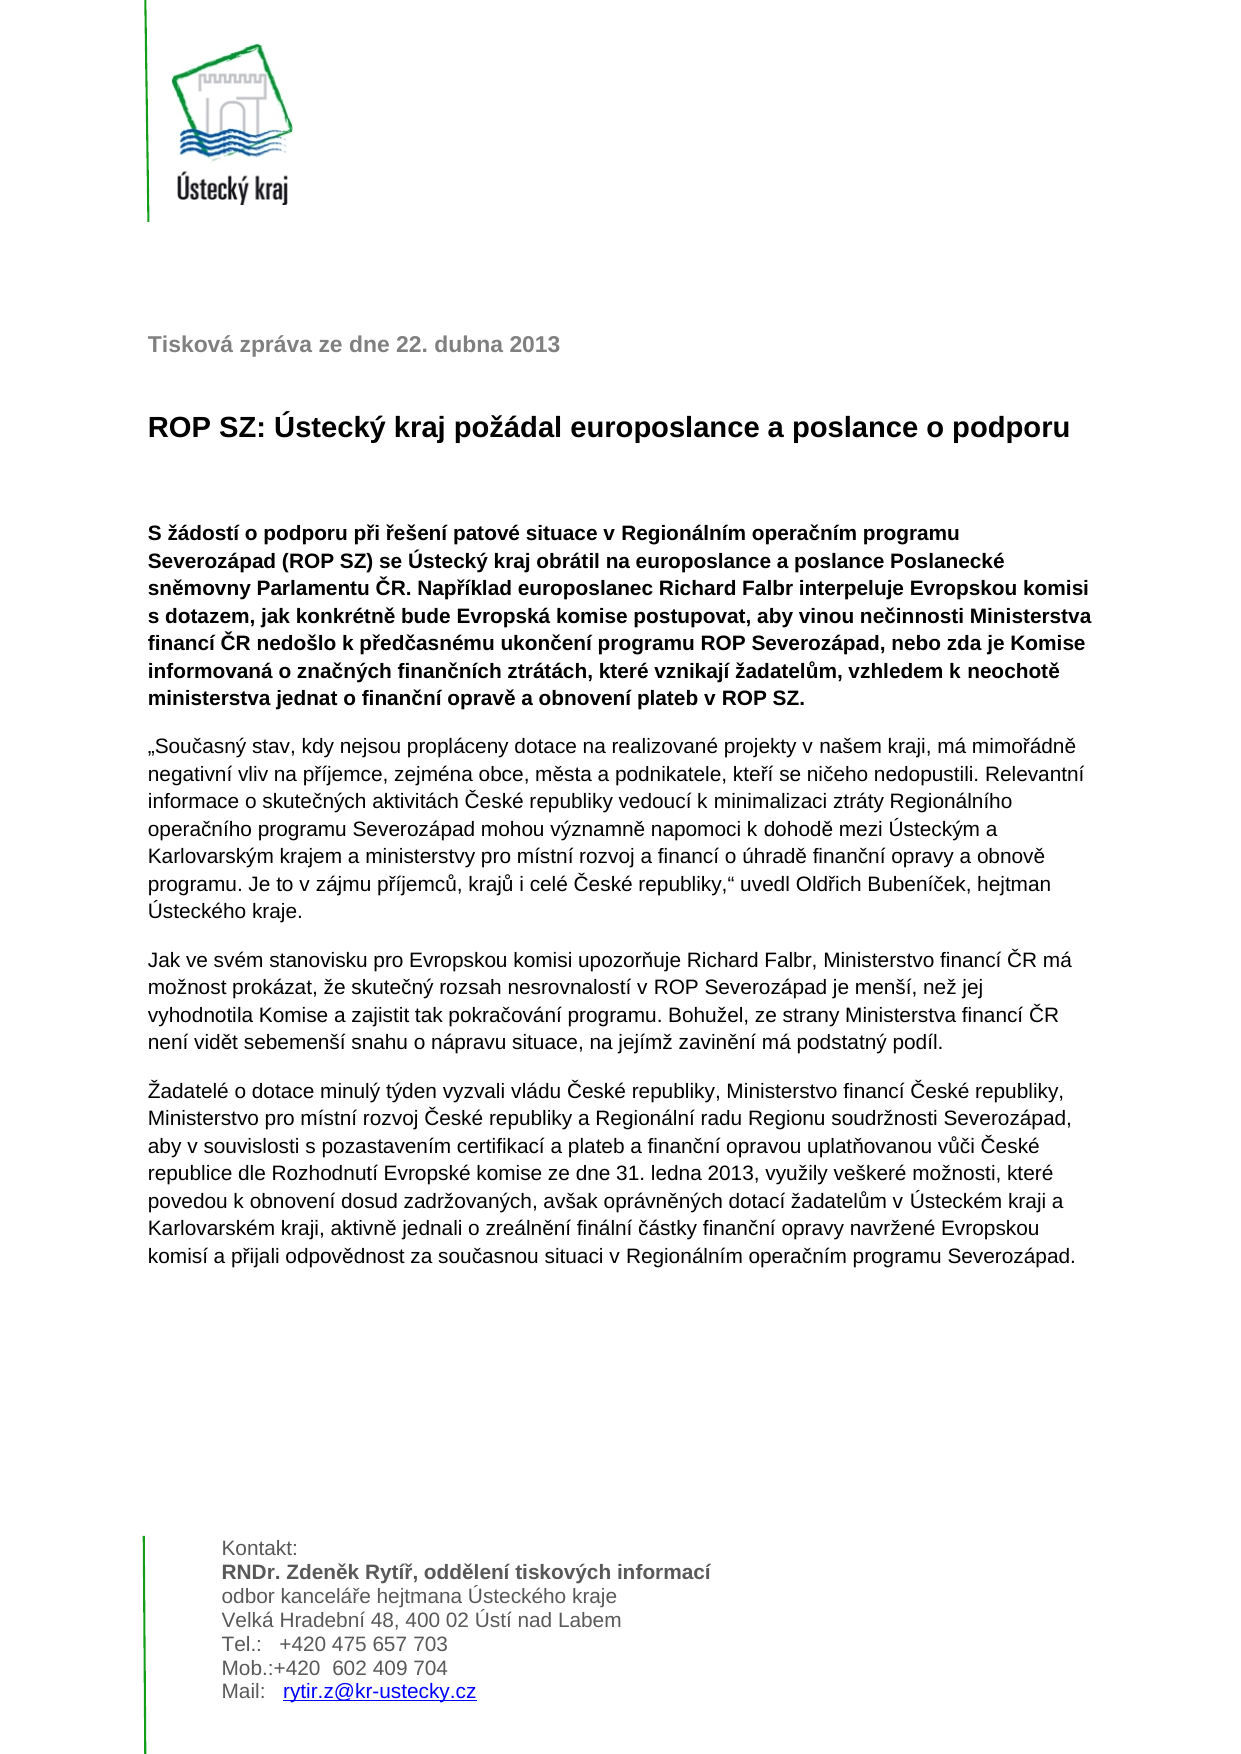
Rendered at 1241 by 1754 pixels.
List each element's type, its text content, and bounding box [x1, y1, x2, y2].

text Žadatelé o dotace minulý týden vyzvali vládu České republiky, Ministerstvo financí České republiky, Ministerstvo pro místní rozvoj České republiky a Regionální radu Regionu soudržnosti Severozápad, aby v souvislosti s pozastavením certifikací a plateb a finanční opravou uplatňovanou vůči České republice dle Rozhodnutí Evropské komise ze dne 31. ledna 2013, využily veškeré možnosti, které povedou k obnovení dosud zadržovaných, avšak oprávněných dotací žadatelům v Ústeckém kraji a Karlovarském kraji, aktivně jednali o zreálnění finální částky finanční opravy navržené Evropskou komisí a přijali odpovědnost za současnou situaci v Regionálním operačním programu Severozápad. [148, 1078, 1093, 1267]
text „Současný stav, kdy nejsou propláceny dotace na realizované projekty v našem kraji, má mimořádně negativní vliv na příjemce, zejména obce, města a podnikatele, kteří se ničeho nedopustili. Relevantní informace o skutečných aktivitách České republiky vedoucí k minimalizaci ztráty Regionálního operačního programu Severozápad mohou významně napomoci k dohodě mezi Ústeckým a Karlovarským krajem a ministerstvy pro místní rozvoj a financí o úhradě finanční opravy a obnově programu. Je to v zájmu příjemců, krajů i celé České republiky,“ uvedl Oldřich Bubeníček, hejtman Ústeckého kraje. [148, 734, 1093, 923]
text Tisková zpráva ze dne 22. dubna 2013 [148, 331, 1093, 358]
text ROP SZ: Ústecký kraj požádal europoslance a poslance o podporu [148, 411, 1093, 444]
picture [171, 43, 293, 205]
text Jak ve svém stanovisku pro Evropskou komisi upozorňuje Richard Falbr, Ministerstvo financí ČR má možnost prokázat, že skutečný rozsah nesrovnalostí v ROP Severozápad je menší, než jej vyhodnotila Komise a zajistit tak pokračování programu. Bohužel, ze strany Ministerstva financí ČR není vidět sebemenší snahu o nápravu situace, na jejímž zavinění má podstatný podíl. [148, 948, 1093, 1054]
text S žádostí o podporu při řešení patové situace v Regionálním operačním programu Severozápad (ROP SZ) se Ústecký kraj obrátil na europoslance a poslance Poslanecké sněmovny Parlamentu ČR. Například europoslanec Richard Falbr interpeluje Evropskou komisi s dotazem, jak konkrétně bude Evropská komise postupovat, aby vinou nečinnosti Ministerstva financí ČR nedošlo k předčasnému ukončení programu ROP Severozápad, nebo zda je Komise informovaná o značných finančních ztrátách, které vznikají žadatelům, vzhledem k neochotě ministerstva jednat o finanční opravě a obnovení plateb v ROP SZ. [148, 521, 1093, 710]
